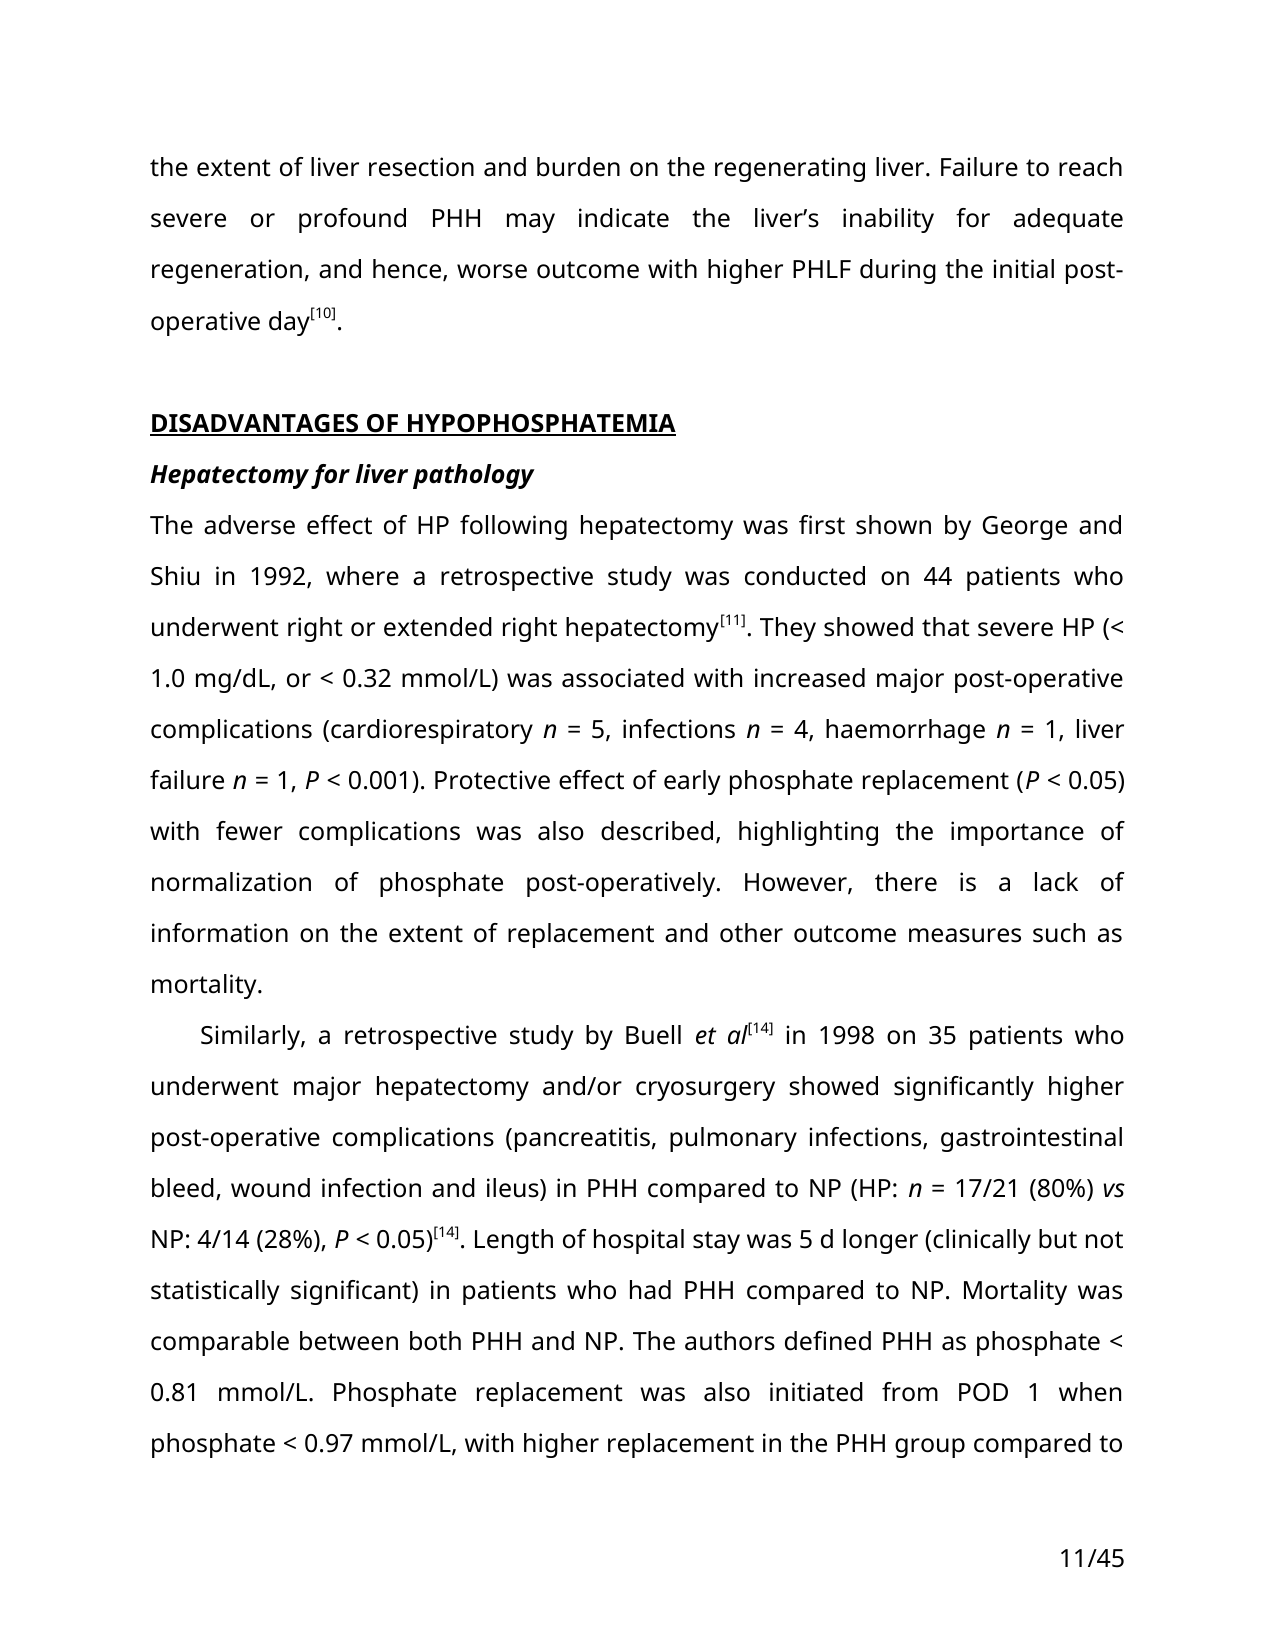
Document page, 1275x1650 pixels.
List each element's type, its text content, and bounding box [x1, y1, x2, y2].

text DISADVANTAGES OF HYPOPHOSPHATEMIA [150, 405, 1125, 439]
text The adverse effect of HP following hepatectomy was first shown by George and Shiu in 1992, where a retrospective study was conducted on 44 patients who underwent right or extended right hepatectomy[11]. They showed that severe HP (< 1.0 mg/dL, or < 0.32 mmol/L) was associated with increased major post-operative complications (cardiorespiratory n = 5, infections n = 4, haemorrhage n = 1, liver failure n = 1, P < 0.001). Protective effect of early phosphate replacement (P < 0.05) with fewer complications was also described, highlighting the importance of normalization of phosphate post-operatively. However, there is a lack of information on the extent of replacement and other outcome measures such as mortality. [150, 507, 1125, 1001]
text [150, 1018, 1125, 1460]
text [150, 150, 1125, 337]
text Hepatectomy for liver pathology [150, 456, 1125, 490]
